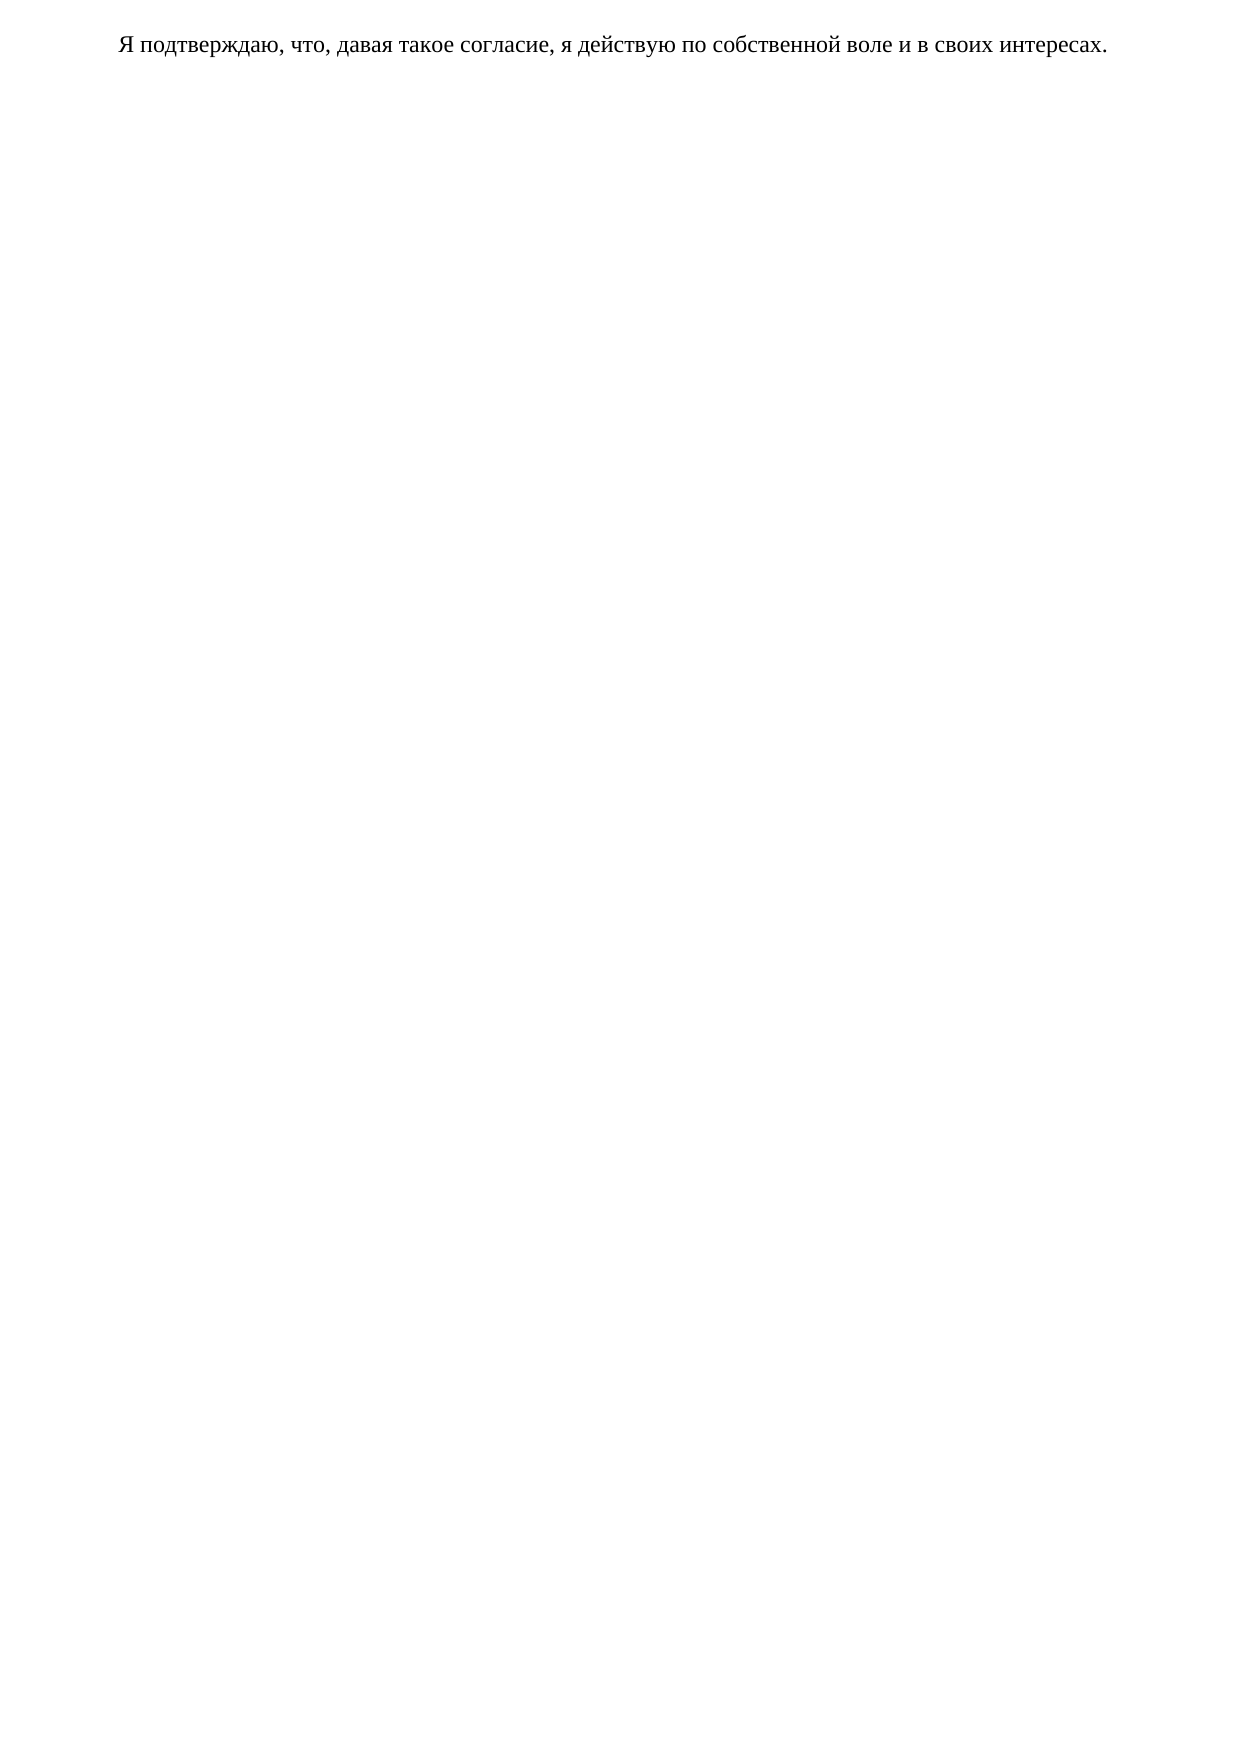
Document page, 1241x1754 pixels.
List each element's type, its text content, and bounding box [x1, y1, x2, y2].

text Я подтверждаю, что, давая такое согласие, я действую по собственной воле и в своих интересах. [118, 29, 1152, 57]
